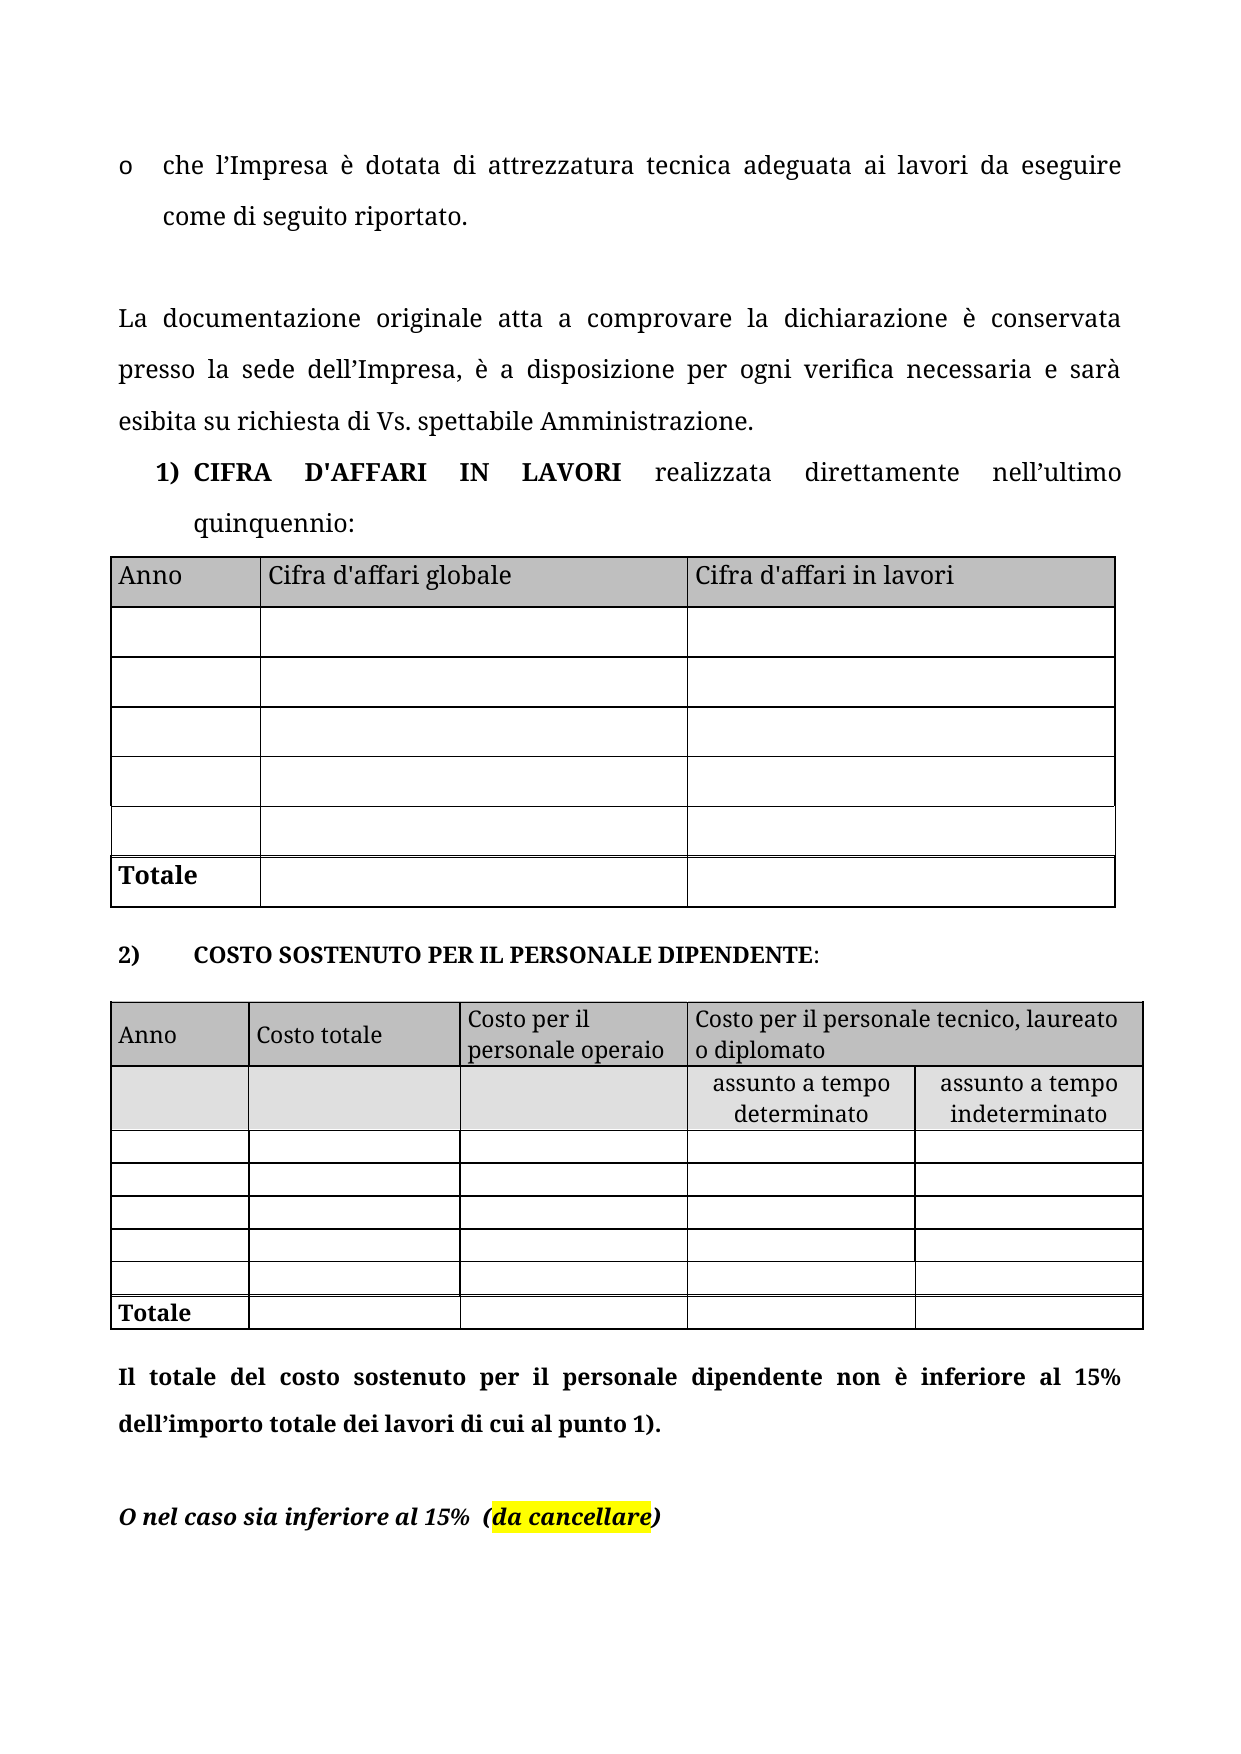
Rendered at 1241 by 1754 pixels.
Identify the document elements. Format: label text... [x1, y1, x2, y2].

table_cell [461, 1197, 687, 1228]
table_cell [112, 1131, 248, 1162]
table_cell [916, 1197, 1142, 1228]
table_cell [688, 757, 1114, 806]
table_header Cifra d'affari in lavori [688, 558, 1114, 606]
table_cell [688, 1297, 915, 1328]
table_cell [250, 1230, 459, 1261]
table_cell [461, 1262, 687, 1293]
table_cell [112, 708, 260, 756]
table_cell [916, 1131, 1142, 1162]
table_cell [688, 1262, 915, 1293]
table_cell [461, 1297, 687, 1328]
table_cell Totale [112, 858, 260, 906]
table_cell assunto a tempo indeterminato [916, 1067, 1142, 1129]
table_cell [112, 757, 260, 806]
table_cell [261, 858, 687, 906]
table_cell [250, 1262, 459, 1293]
table_cell [688, 1131, 914, 1162]
table_cell [250, 1297, 460, 1328]
table_cell [112, 1230, 248, 1261]
table_cell [916, 1297, 1142, 1328]
table_header Costo totale [250, 1003, 459, 1065]
table_cell Totale [112, 1297, 248, 1328]
table_cell [112, 658, 260, 706]
table_header Anno [112, 1003, 248, 1065]
table_cell [112, 608, 260, 656]
list che l’Impresa è dotata di attrezzatura tecnica adeguata ai lavori da eseguire come di seguito riportato. [118, 148, 1122, 233]
table_cell assunto a tempo determinato [688, 1067, 914, 1129]
table_cell [916, 1230, 1142, 1261]
text O nel caso sia inferiore al 15% (da cancellare) [651, 1501, 1122, 1533]
table_cell [261, 658, 687, 706]
table_cell [461, 1164, 687, 1195]
table_cell [688, 806, 1115, 854]
table_cell [688, 858, 1114, 906]
table_cell [249, 1067, 460, 1129]
text Il totale del costo sostenuto per il personale dipendente non è inferiore al 15% dell’importo totale dei lavori di cui al punto 1). [118, 1361, 1122, 1439]
table_cell [461, 1067, 687, 1129]
table_cell [688, 708, 1114, 756]
text O nel caso sia inferiore al 15% (da cancellare) [118, 1501, 492, 1533]
text La documentazione originale atta a comprovare la dichiarazione è conservata presso la sede dell’Impresa, è a disposizione per ogni verifica necessaria e sarà esibita su richiesta di Vs. spettabile Amministrazione. [118, 301, 1122, 437]
table_cell [916, 1262, 1142, 1293]
table_cell [261, 807, 687, 854]
table_cell [916, 1164, 1142, 1195]
table_cell [461, 1230, 687, 1261]
table_cell [688, 1164, 914, 1195]
table_cell [112, 1164, 248, 1195]
table_header Costo per il personale operaio [461, 1003, 687, 1065]
table_cell [250, 1131, 459, 1162]
table_cell [250, 1164, 459, 1195]
table_cell [461, 1131, 687, 1162]
list CIFRA D'AFFARI IN LAVORI realizzata direttamente nell’ultimo quinquennio: [156, 454, 1122, 539]
table_header Anno [112, 558, 260, 606]
table_cell [112, 807, 260, 854]
table_cell [112, 1262, 248, 1293]
list COSTO SOSTENUTO PER IL PERSONALE DIPENDENTE: [118, 939, 1122, 970]
table_cell [112, 1197, 248, 1228]
table_cell [688, 658, 1114, 706]
table_cell [688, 608, 1114, 656]
table_cell [261, 708, 687, 756]
table_cell [261, 608, 687, 656]
table_header Cifra d'affari globale [261, 558, 687, 606]
table_cell [112, 1067, 248, 1129]
table_cell [250, 1197, 459, 1228]
table_cell [688, 1230, 914, 1261]
table_cell [261, 757, 687, 806]
table_header Costo per il personale tecnico, laureato o diplomato [688, 1003, 1142, 1065]
table_cell [688, 1197, 914, 1228]
